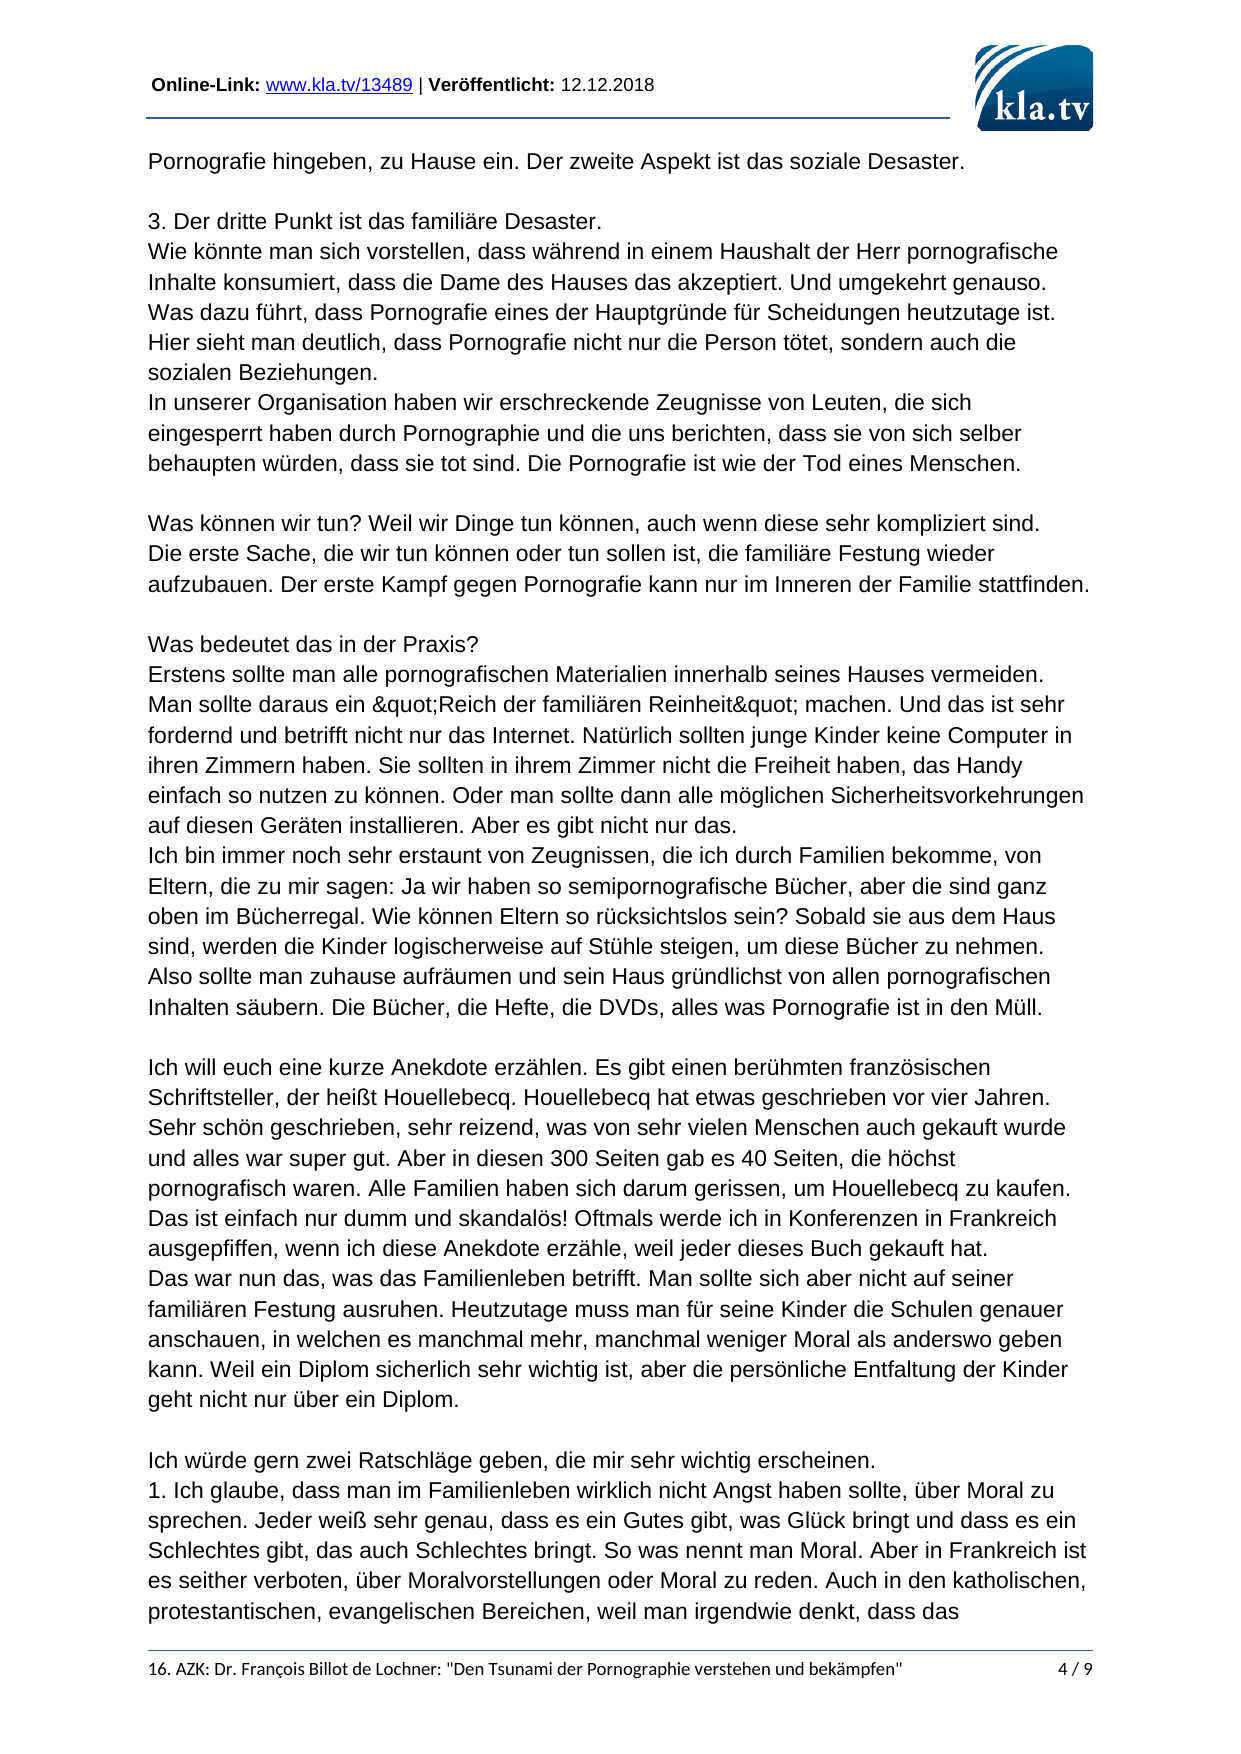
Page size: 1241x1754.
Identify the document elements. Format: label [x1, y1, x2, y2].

text [148, 148, 1093, 1624]
